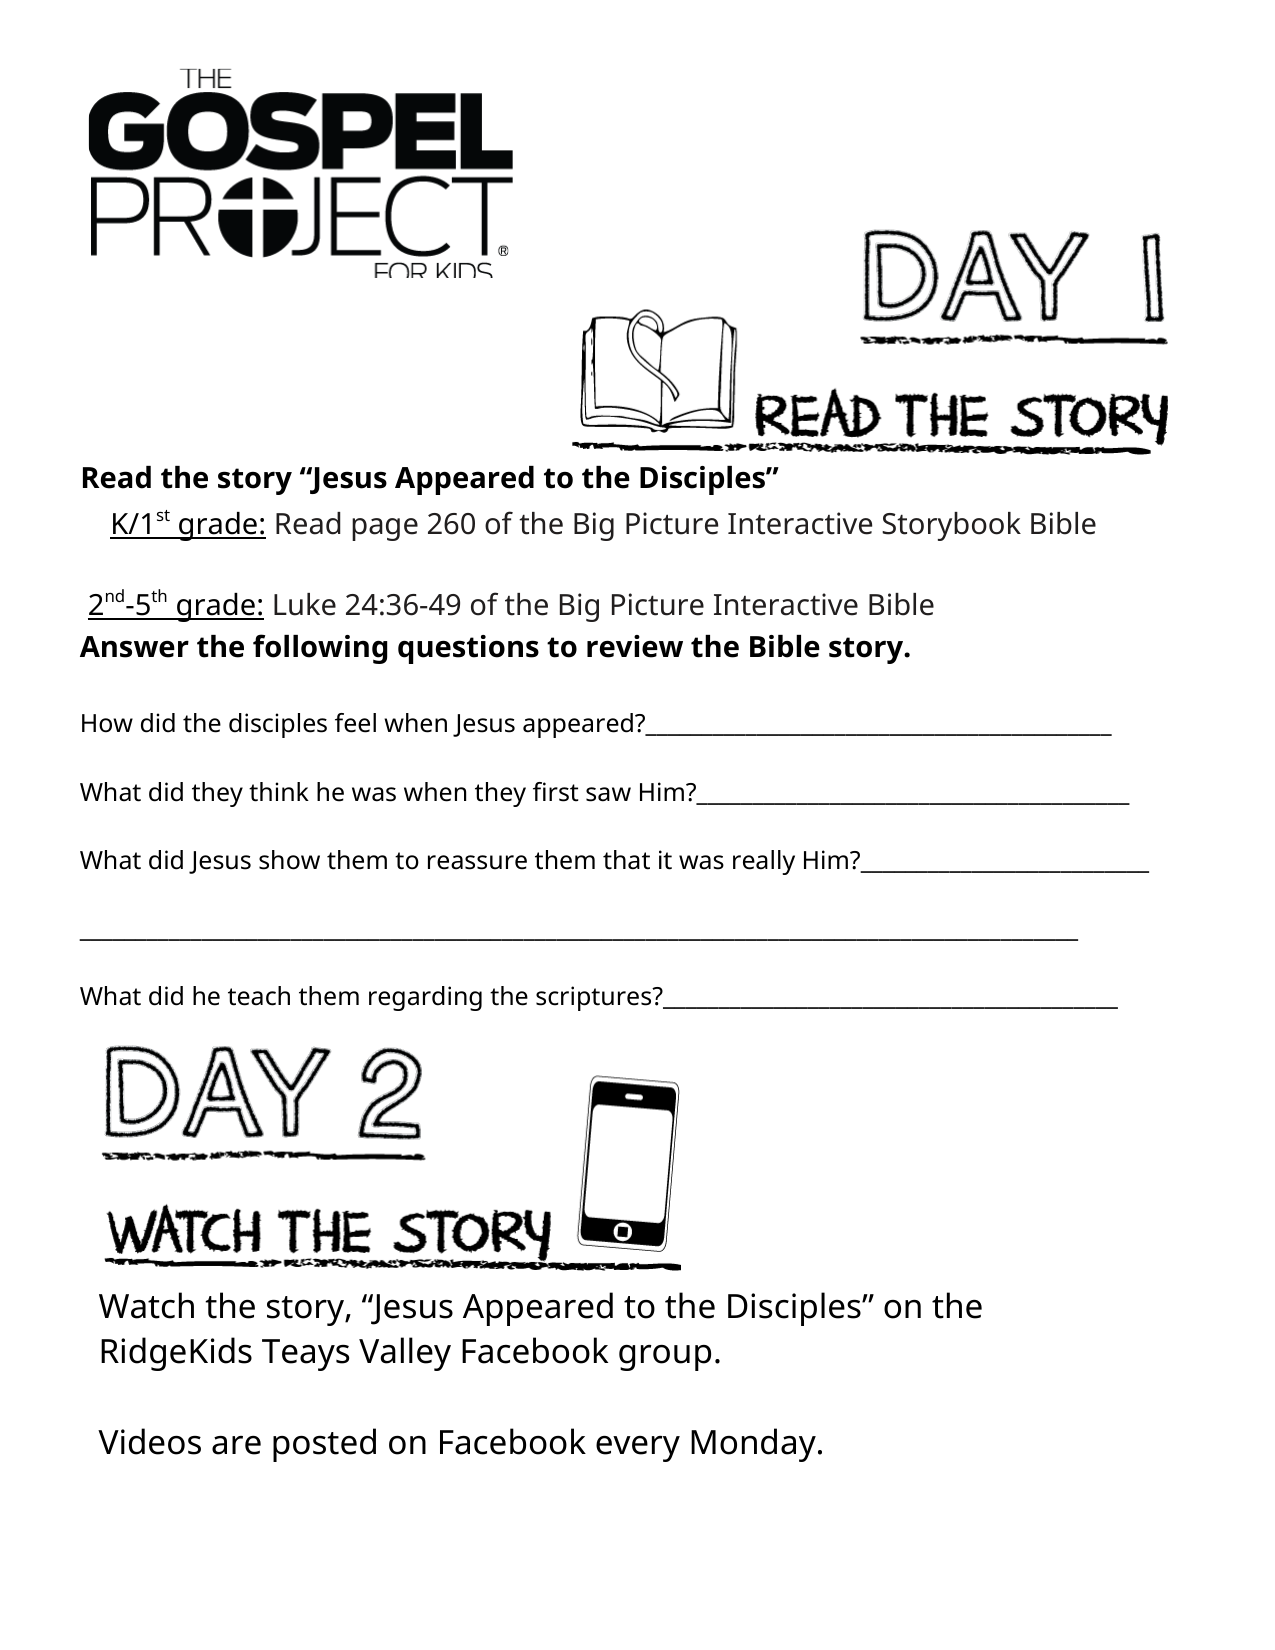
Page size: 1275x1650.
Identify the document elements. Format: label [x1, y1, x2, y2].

picture [570, 218, 1184, 456]
picture [87, 68, 513, 277]
picture [92, 1034, 681, 1272]
